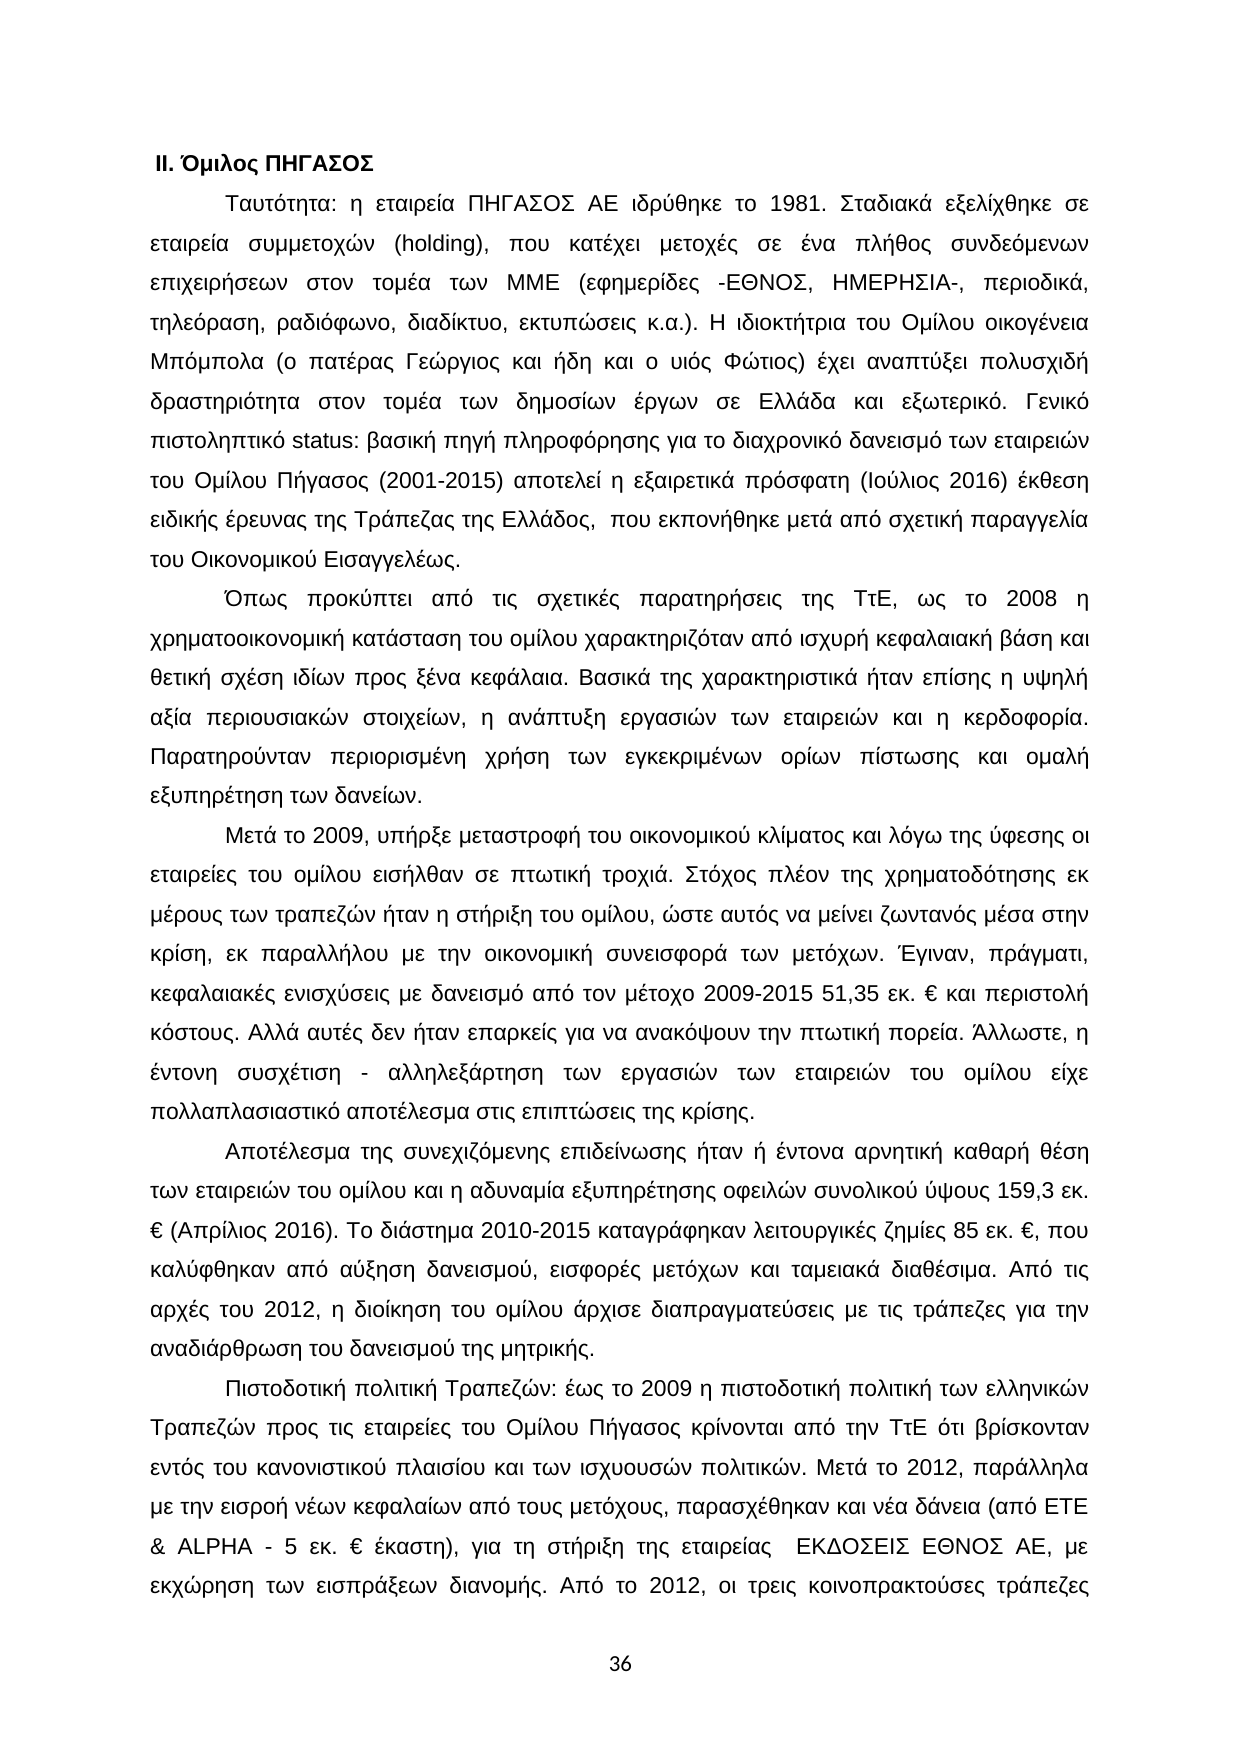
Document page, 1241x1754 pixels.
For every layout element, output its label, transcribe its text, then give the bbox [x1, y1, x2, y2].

text Αποτέλεσμα της συνεχιζόμενης επιδείνωσης ήταν ή έντονα αρνητική καθαρή θέση των εταιρειών του ομίλου και η αδυναμία εξυπηρέτησης οφειλών συνολικού ύψους 159,3 εκ. € (Απρίλιος 2016). Το διάστημα 2010-2015 καταγράφηκαν λειτουργικές ζημίες 85 εκ. €, που καλύφθηκαν από αύξηση δανεισμού, εισφορές μετόχων και ταμειακά διαθέσιμα. Από τις αρχές του 2012, η διοίκηση του ομίλου άρχισε διαπραγματεύσεις με τις τράπεζες για την αναδιάρθρωση του δανεισμού της μητρικής. [150, 1138, 1090, 1362]
text Όπως προκύπτει από τις σχετικές παρατηρήσεις της ΤτΕ, ως το 2008 η χρηματοοικονομική κατάσταση του ομίλου χαρακτηριζόταν από ισχυρή κεφαλαιακή βάση και θετική σχέση ιδίων προς ξένα κεφάλαια. Βασικά της χαρακτηριστικά ήταν επίσης η υψηλή αξία περιουσιακών στοιχείων, η ανάπτυξη εργασιών των εταιρειών και η κερδοφορία. Παρατηρούνταν περιορισμένη χρήση των εγκεκριμένων ορίων πίστωσης και ομαλή εξυπηρέτηση των δανείων. [150, 585, 1090, 809]
text Μετά το 2009, υπήρξε μεταστροφή του οικονομικού κλίματος και λόγω της ύφεσης οι εταιρείες του ομίλου εισήλθαν σε πτωτική τροχιά. Στόχος πλέον της χρηματοδότησης εκ μέρους των τραπεζών ήταν η στήριξη του ομίλου, ώστε αυτός να μείνει ζωντανός μέσα στην κρίση, εκ παραλλήλου με την οικονομική συνεισφορά των μετόχων. Έγιναν, πράγματι, κεφαλαιακές ενισχύσεις με δανεισμό από τον μέτοχο 2009-2015 51,35 εκ. € και περιστολή κόστους. Αλλά αυτές δεν ήταν επαρκείς για να ανακόψουν την πτωτική πορεία. Άλλωστε, η έντονη συσχέτιση - αλληλεξάρτηση των εργασιών των εταιρειών του ομίλου είχε πολλαπλασιαστικό αποτέλεσμα στις επιπτώσεις της κρίσης. [150, 822, 1090, 1125]
text Ταυτότητα: η εταιρεία ΠΗΓΑΣΟΣ ΑΕ ιδρύθηκε το 1981. Σταδιακά εξελίχθηκε σε εταιρεία συμμετοχών (holding), που κατέχει μετοχές σε ένα πλήθος συνδεόμενων επιχειρήσεων στον τομέα των ΜΜΕ (εφημερίδες -ΕΘΝΟΣ, ΗΜΕΡΗΣΙΑ-, περιοδικά, τηλεόραση, ραδιόφωνο, διαδίκτυο, εκτυπώσεις κ.α.). Η ιδιοκτήτρια του Ομίλου οικογένεια Μπόμπολα (ο πατέρας Γεώργιος και ήδη και ο υιός Φώτιος) έχει αναπτύξει πολυσχιδή δραστηριότητα στον τομέα των δημοσίων έργων σε Ελλάδα και εξωτερικό. Γενικό πιστοληπτικό status: βασική πηγή πληροφόρησης για το διαχρονικό δανεισμό των εταιρειών του Ομίλου Πήγασος (2001-2015) αποτελεί η εξαιρετικά πρόσφατη (Ιούλιος 2016) έκθεση ειδικής έρευνας της Τράπεζας της Ελλάδος, που εκπονήθηκε μετά από σχετική παραγγελία του Οικονομικού Εισαγγελέως. [150, 190, 1090, 572]
text ​ ΙΙ. Όμιλος ΠΗΓΑΣΟΣ [150, 150, 1090, 176]
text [150, 1375, 1090, 1598]
